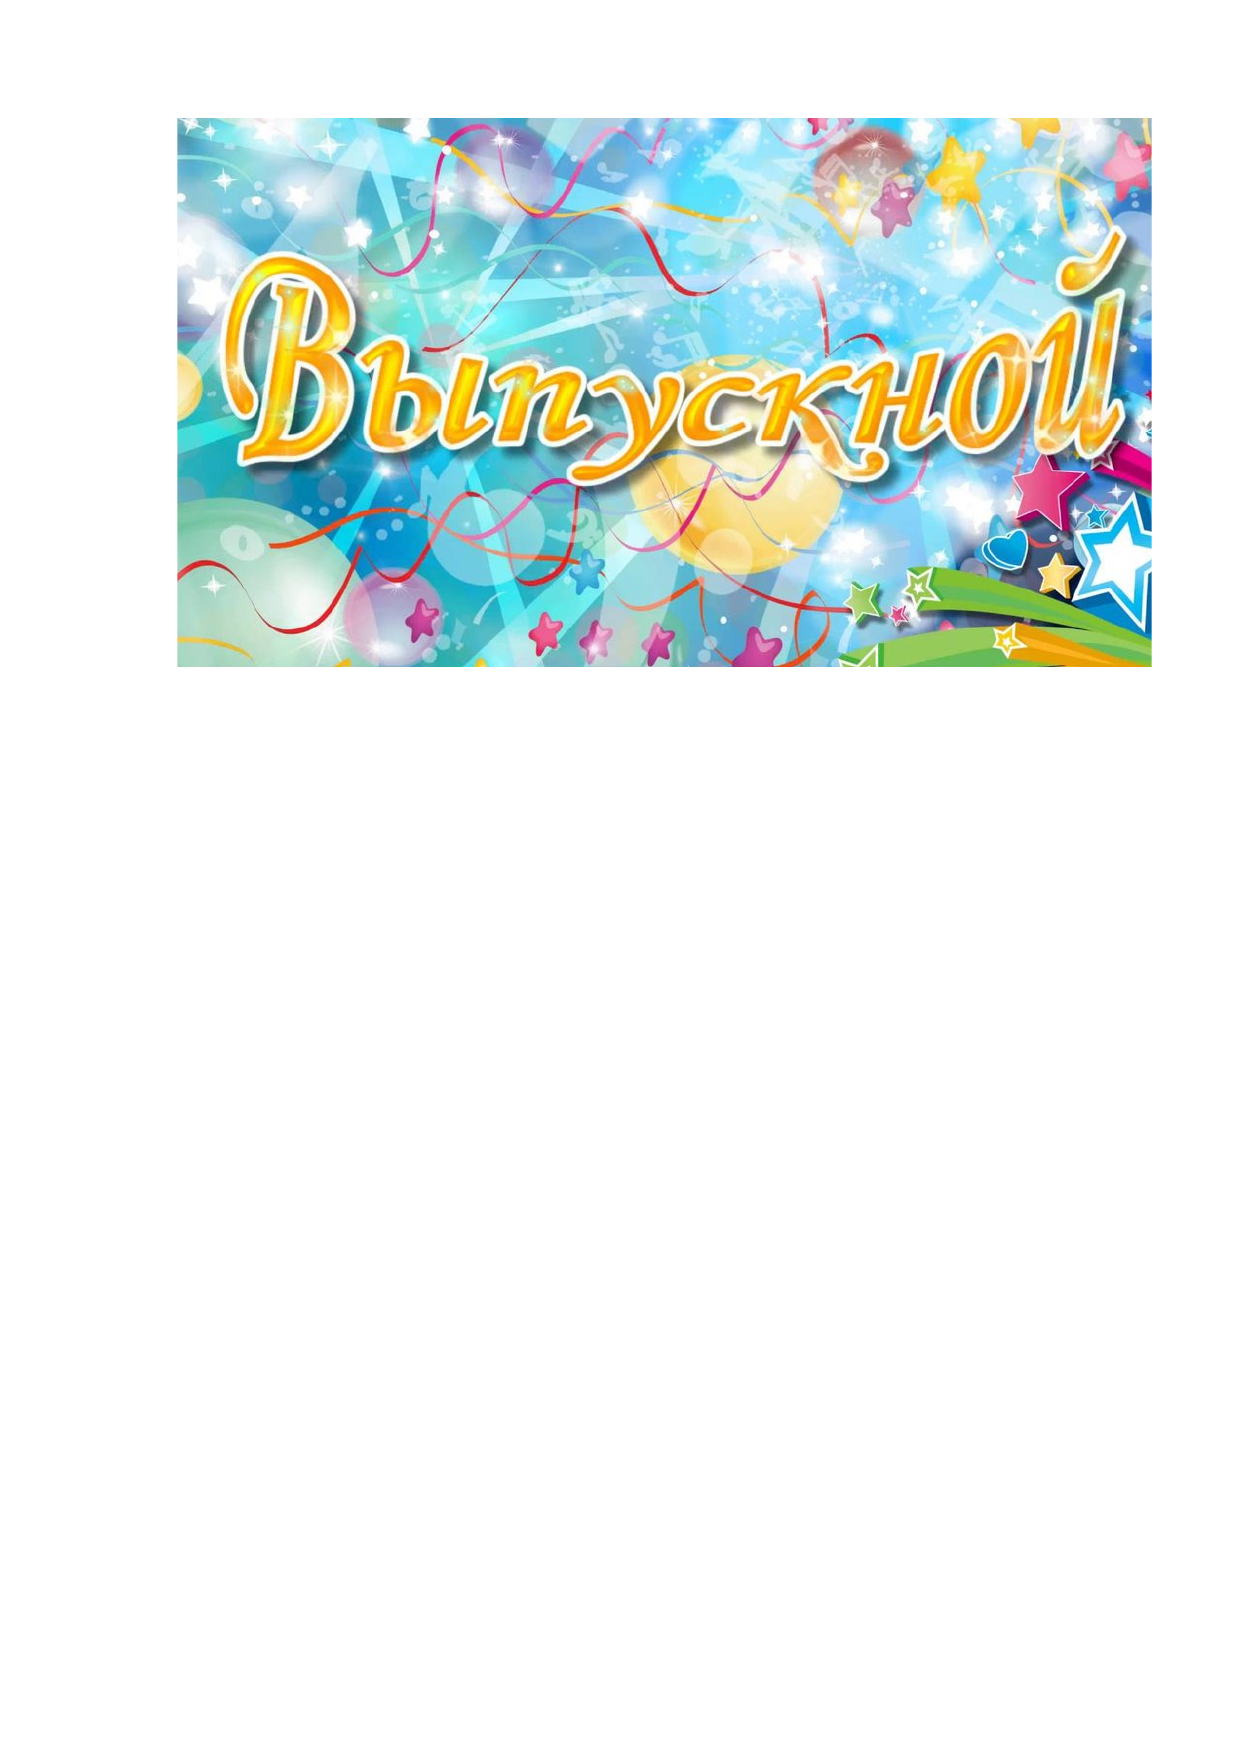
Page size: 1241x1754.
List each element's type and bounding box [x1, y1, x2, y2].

picture [177, 118, 1152, 667]
